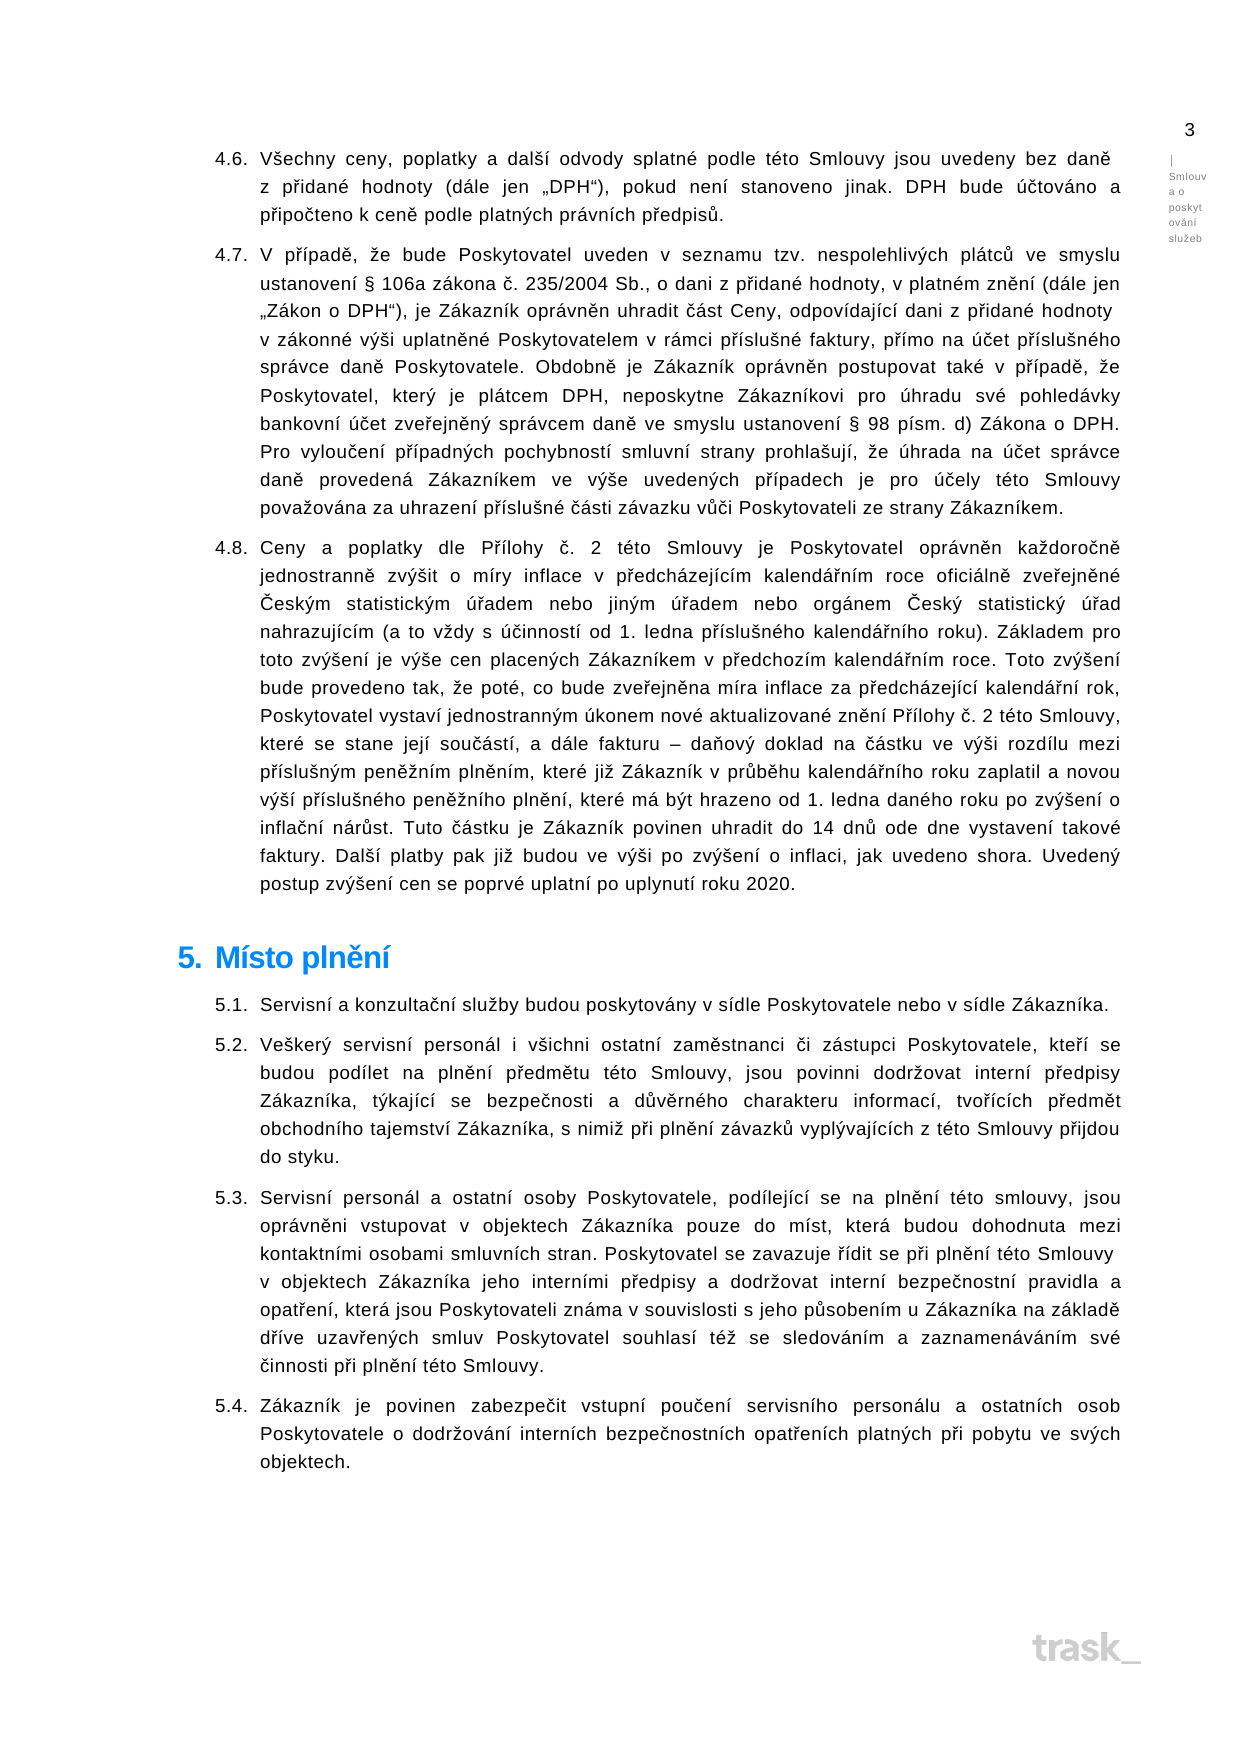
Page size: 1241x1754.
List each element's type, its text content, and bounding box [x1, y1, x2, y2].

picture [1021, 1624, 1152, 1672]
subtitle Zákazník je povinen zabezpečit vstupní poučení servisního personálu a ostatních osob Poskytovatele o dodržování interních bezpečnostních opatřeních platných při pobytu ve svých objektech. [215, 1395, 1122, 1473]
subtitle Všechny ceny, poplatky a další odvody splatné podle této Smlouvy jsou uvedeny bez daně z přidané hodnoty (dále jen „DPH“), pokud není stanoveno jinak. DPH bude účtováno a připočteno k ceně podle platných právních předpisů. [215, 148, 1122, 225]
subtitle Servisní personál a ostatní osoby Poskytovatele, podílející se na plnění této smlouvy, jsou oprávněni vstupovat v objektech Zákazníka pouze do míst, která budou dohodnuta mezi kontaktními osobami smluvních stran. Poskytovatel se zavazuje řídit se při plnění této Smlouvy v objektech Zákazníka jeho interními předpisy a dodržovat interní bezpečnostní pravidla a opatření, která jsou Poskytovateli známa v souvislosti s jeho působením u Zákazníka na základě dříve uzavřených smluv Poskytovatel souhlasí též se sledováním a zaznamenáváním své činnosti při plnění této Smlouvy. [215, 1187, 1122, 1376]
subtitle Veškerý servisní personál i všichni ostatní zaměstnanci či zástupci Poskytovatele, kteří se budou podílet na plnění předmětu této Smlouvy, jsou povinni dodržovat interní předpisy Zákazníka, týkající se bezpečnosti a důvěrného charakteru informací, tvořících předmět obchodního tajemství Zákazníka, s nimiž při plnění závazků vyplývajících z této Smlouvy přijdou do styku. [215, 1034, 1122, 1168]
subtitle Servisní a konzultační služby budou poskytovány v sídle Poskytovatele nebo v sídle Zákazníka. [215, 993, 1122, 1015]
subtitle Ceny a poplatky dle Přílohy č. 2 této Smlouvy je Poskytovatel oprávněn každoročně jednostranně zvýšit o míry inflace v předcházejícím kalendářním roce oficiálně zveřejněné Českým statistickým úřadem nebo jiným úřadem nebo orgánem Český statistický úřad nahrazujícím (a to vždy s účinností od 1. ledna příslušného kalendářního roku). Základem pro toto zvýšení je výše cen placených Zákazníkem v předchozím kalendářním roce. Toto zvýšení bude provedeno tak, že poté, co bude zveřejněna míra inflace za předcházející kalendářní rok, Poskytovatel vystaví jednostranným úkonem nové aktualizované znění Přílohy č. 2 této Smlouvy, které se stane její součástí, a dále fakturu – daňový doklad na částku ve výši rozdílu mezi příslušným peněžním plněním, které již Zákazník v průběhu kalendářního roku zaplatil a novou výší příslušného peněžního plnění, které má být hrazeno od 1. ledna daného roku po zvýšení o inflační nárůst. Tuto částku je Zákazník povinen uhradit do 14 dnů ode dne vystavení takové faktury. Další platby pak již budou ve výši po zvýšení o inflaci, jak uvedeno shora. Uvedený postup zvýšení cen se poprvé uplatní po uplynutí roku 2020. [215, 537, 1122, 895]
subtitle Místo plnění [177, 939, 1122, 975]
subtitle V případě, že bude Poskytovatel uveden v seznamu tzv. nespolehlivých plátců ve smyslu ustanovení § 106a zákona č. 235/2004 Sb., o dani z přidané hodnoty, v platném znění (dále jen „Zákon o DPH“), je Zákazník oprávněn uhradit část Ceny, odpovídající dani z přidané hodnoty v zákonné výši uplatněné Poskytovatelem v rámci příslušné faktury, přímo na účet příslušného správce daně Poskytovatele. Obdobně je Zákazník oprávněn postupovat také v případě, že Poskytovatel, který je plátcem DPH, neposkytne Zákazníkovi pro úhradu své pohledávky bankovní účet zveřejněný správcem daně ve smyslu ustanovení § 98 písm. d) Zákona o DPH. Pro vyloučení případných pochybností smluvní strany prohlašují, že úhrada na účet správce daně provedená Zákazníkem ve výše uvedených případech je pro účely této Smlouvy považována za uhrazení příslušné části závazku vůči Poskytovateli ze strany Zákazníkem. [215, 244, 1122, 518]
